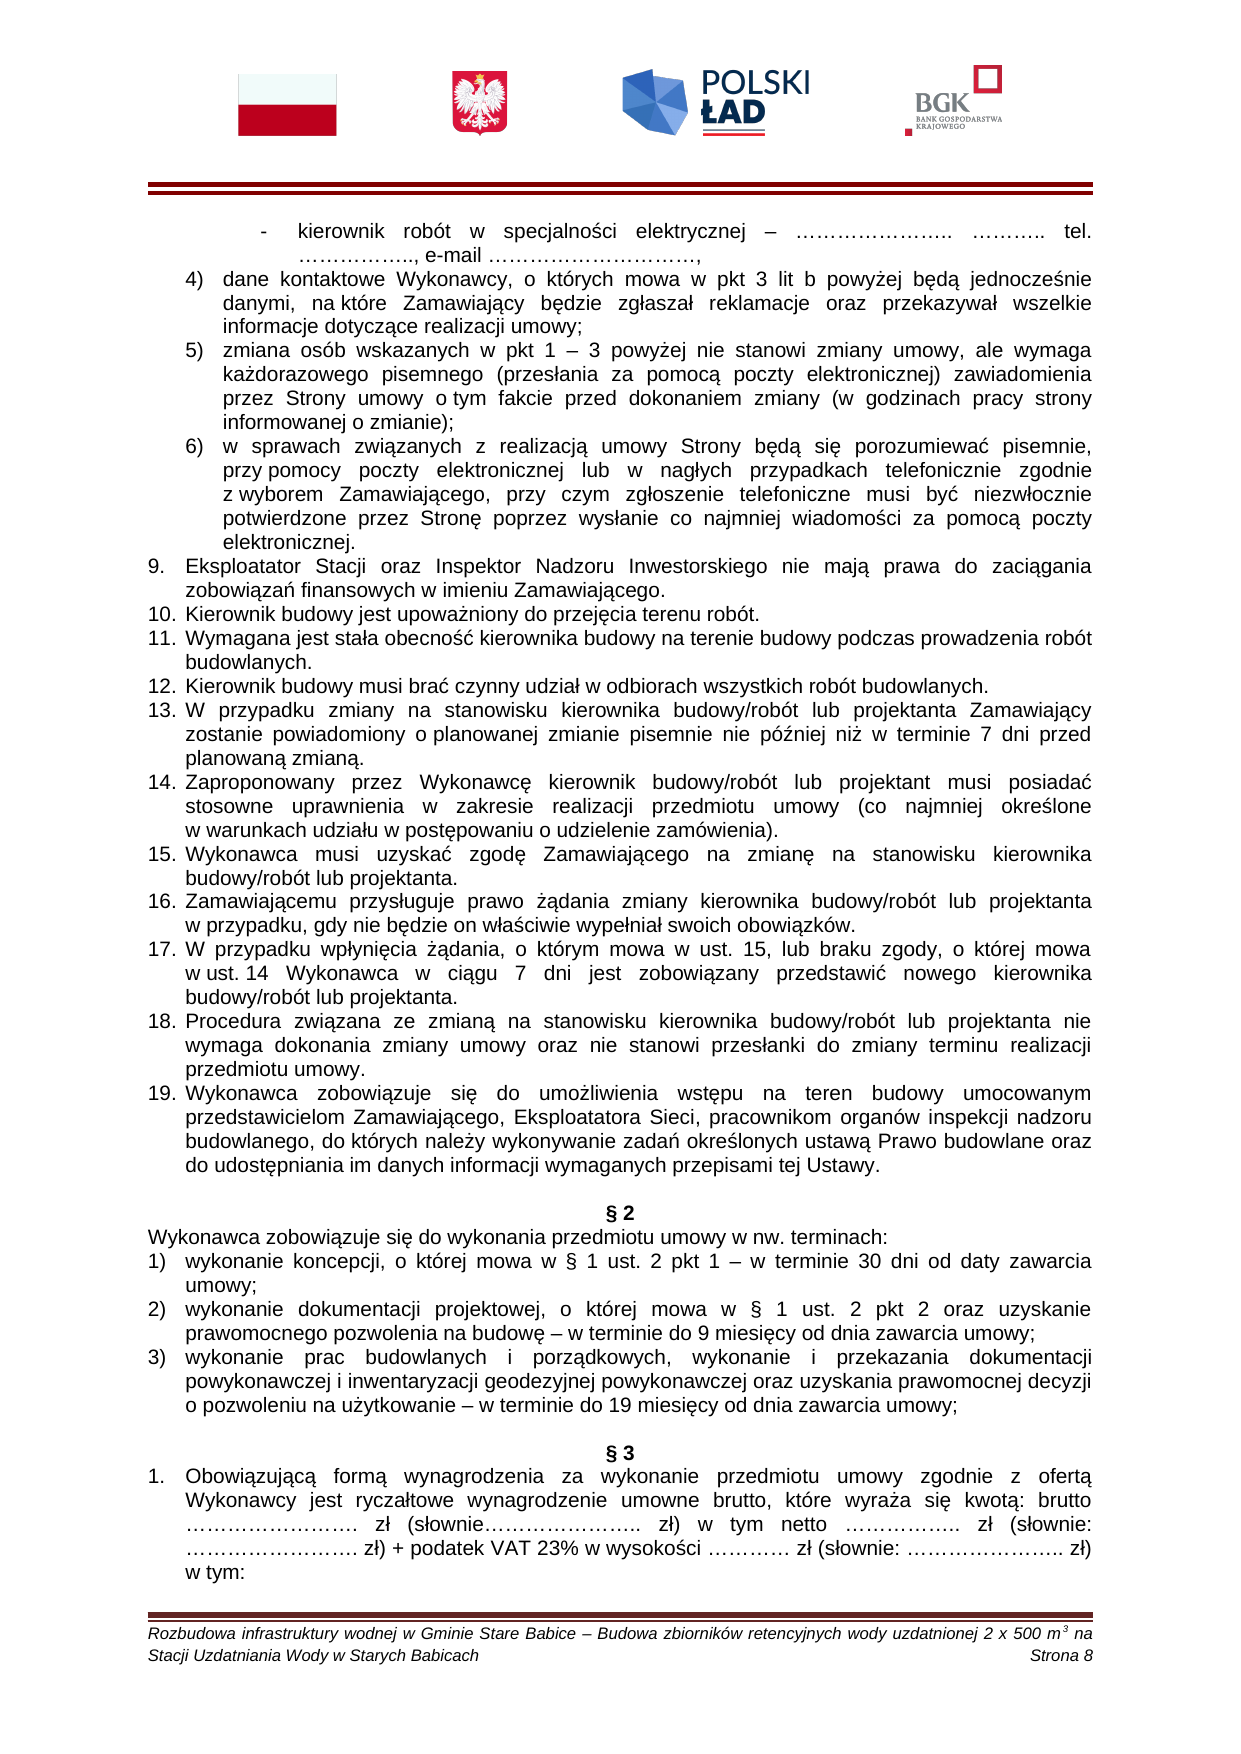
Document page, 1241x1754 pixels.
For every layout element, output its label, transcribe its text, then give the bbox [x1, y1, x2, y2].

list Obowiązującą formą wynagrodzenia za wykonanie przedmiotu umowy zgodnie z ofertą Wykonawcy jest ryczałtowe wynagrodzenie umowne brutto, które wyraża się kwotą: brutto ……………………. zł (słownie………………….. zł) w tym netto …………….. zł (słownie: ……………………. zł) + podatek VAT 23% w wysokości ………… zł (słownie: ………………….. zł) w tym: [148, 1464, 1093, 1584]
list zmiana osób wskazanych w pkt 1 – 3 powyżej nie stanowi zmiany umowy, ale wymaga każdorazowego pisemnego (przesłania za pomocą poczty elektronicznej) zawiadomienia przez Strony umowy o tym fakcie przed dokonaniem zmiany (w godzinach pracy strony informowanej o zmianie); [185, 338, 1093, 434]
text § 2 [148, 1201, 1093, 1225]
text § 3 [148, 1440, 1093, 1464]
list Wymagana jest stała obecność kierownika budowy na terenie budowy podczas prowadzenia robót budowlanych. [148, 626, 1093, 674]
list Kierownik budowy musi brać czynny udział w odbiorach wszystkich robót budowlanych. [148, 674, 1093, 698]
list W przypadku wpłynięcia żądania, o którym mowa w ust. 15, lub braku zgody, o której mowa w ust. 14 Wykonawca w ciągu 7 dni jest zobowiązany przedstawić nowego kierownika budowy/robót lub projektanta. [148, 937, 1093, 1009]
list wykonanie koncepcji, o której mowa w § 1 ust. 2 pkt 1 – w terminie 30 dni od daty zawarcia umowy; [148, 1249, 1093, 1297]
list W przypadku zmiany na stanowisku kierownika budowy/robót lub projektanta Zamawiający zostanie powiadomiony o planowanej zmianie pisemnie nie później niż w terminie 7 dni przed planowaną zmianą. [148, 698, 1093, 769]
list kierownik robót w specjalności elektrycznej – ………………….. ……….. tel. …………….., e-mail …………………………, [260, 218, 1093, 266]
picture [622, 69, 809, 136]
picture [905, 65, 1002, 136]
list Zamawiającemu przysługuje prawo żądania zmiany kierownika budowy/robót lub projektanta w przypadku, gdy nie będzie on właściwie wypełniał swoich obowiązków. [148, 889, 1093, 937]
list wykonanie dokumentacji projektowej, o której mowa w § 1 ust. 2 pkt 2 oraz uzyskanie prawomocnego pozwolenia na budowę – w terminie do 9 miesięcy od dnia zawarcia umowy; [148, 1297, 1093, 1344]
list dane kontaktowe Wykonawcy, o których mowa w pkt 3 lit b powyżej będą jednocześnie danymi, na które Zamawiający będzie zgłaszał reklamacje oraz przekazywał wszelkie informacje dotyczące realizacji umowy; [185, 266, 1093, 338]
list Wykonawca zobowiązuje się do umożliwienia wstępu na teren budowy umocowanym przedstawicielom Zamawiającego, Eksploatatora Sieci, pracownikom organów inspekcji nadzoru budowlanego, do których należy wykonywanie zadań określonych ustawą Prawo budowlane oraz do udostępniania im danych informacji wymaganych przepisami tej Ustawy. [148, 1081, 1093, 1177]
list Wykonawca musi uzyskać zgodę Zamawiającego na zmianę na stanowisku kierownika budowy/robót lub projektanta. [148, 841, 1093, 889]
list Kierownik budowy jest upoważniony do przejęcia terenu robót. [148, 602, 1093, 626]
list wykonanie prac budowlanych i porządkowych, wykonanie i przekazania dokumentacji powykonawczej i inwentaryzacji geodezyjnej powykonawczej oraz uzyskania prawomocnej decyzji o pozwoleniu na użytkowanie – w terminie do 19 miesięcy od dnia zawarcia umowy; [148, 1344, 1093, 1416]
list w sprawach związanych z realizacją umowy Strony będą się porozumiewać pisemnie, przy pomocy poczty elektronicznej lub w nagłych przypadkach telefonicznie zgodnie z wyborem Zamawiającego, przy czym zgłoszenie telefoniczne musi być niezwłocznie potwierdzone przez Stronę poprzez wysłanie co najmniej wiadomości za pomocą poczty elektronicznej. [185, 434, 1093, 554]
picture [238, 74, 337, 136]
picture [452, 71, 508, 136]
list Zaproponowany przez Wykonawcę kierownik budowy/robót lub projektant musi posiadać stosowne uprawnienia w zakresie realizacji przedmiotu umowy (co najmniej określone w warunkach udziału w postępowaniu o udzielenie zamówienia). [148, 769, 1093, 841]
list Procedura związana ze zmianą na stanowisku kierownika budowy/robót lub projektanta nie wymaga dokonania zmiany umowy oraz nie stanowi przesłanki do zmiany terminu realizacji przedmiotu umowy. [148, 1009, 1093, 1081]
list Eksploatator Stacji oraz Inspektor Nadzoru Inwestorskiego nie mają prawa do zaciągania zobowiązań finansowych w imieniu Zamawiającego. [148, 554, 1093, 602]
text Wykonawca zobowiązuje się do wykonania przedmiotu umowy w nw. terminach: [148, 1225, 1093, 1249]
